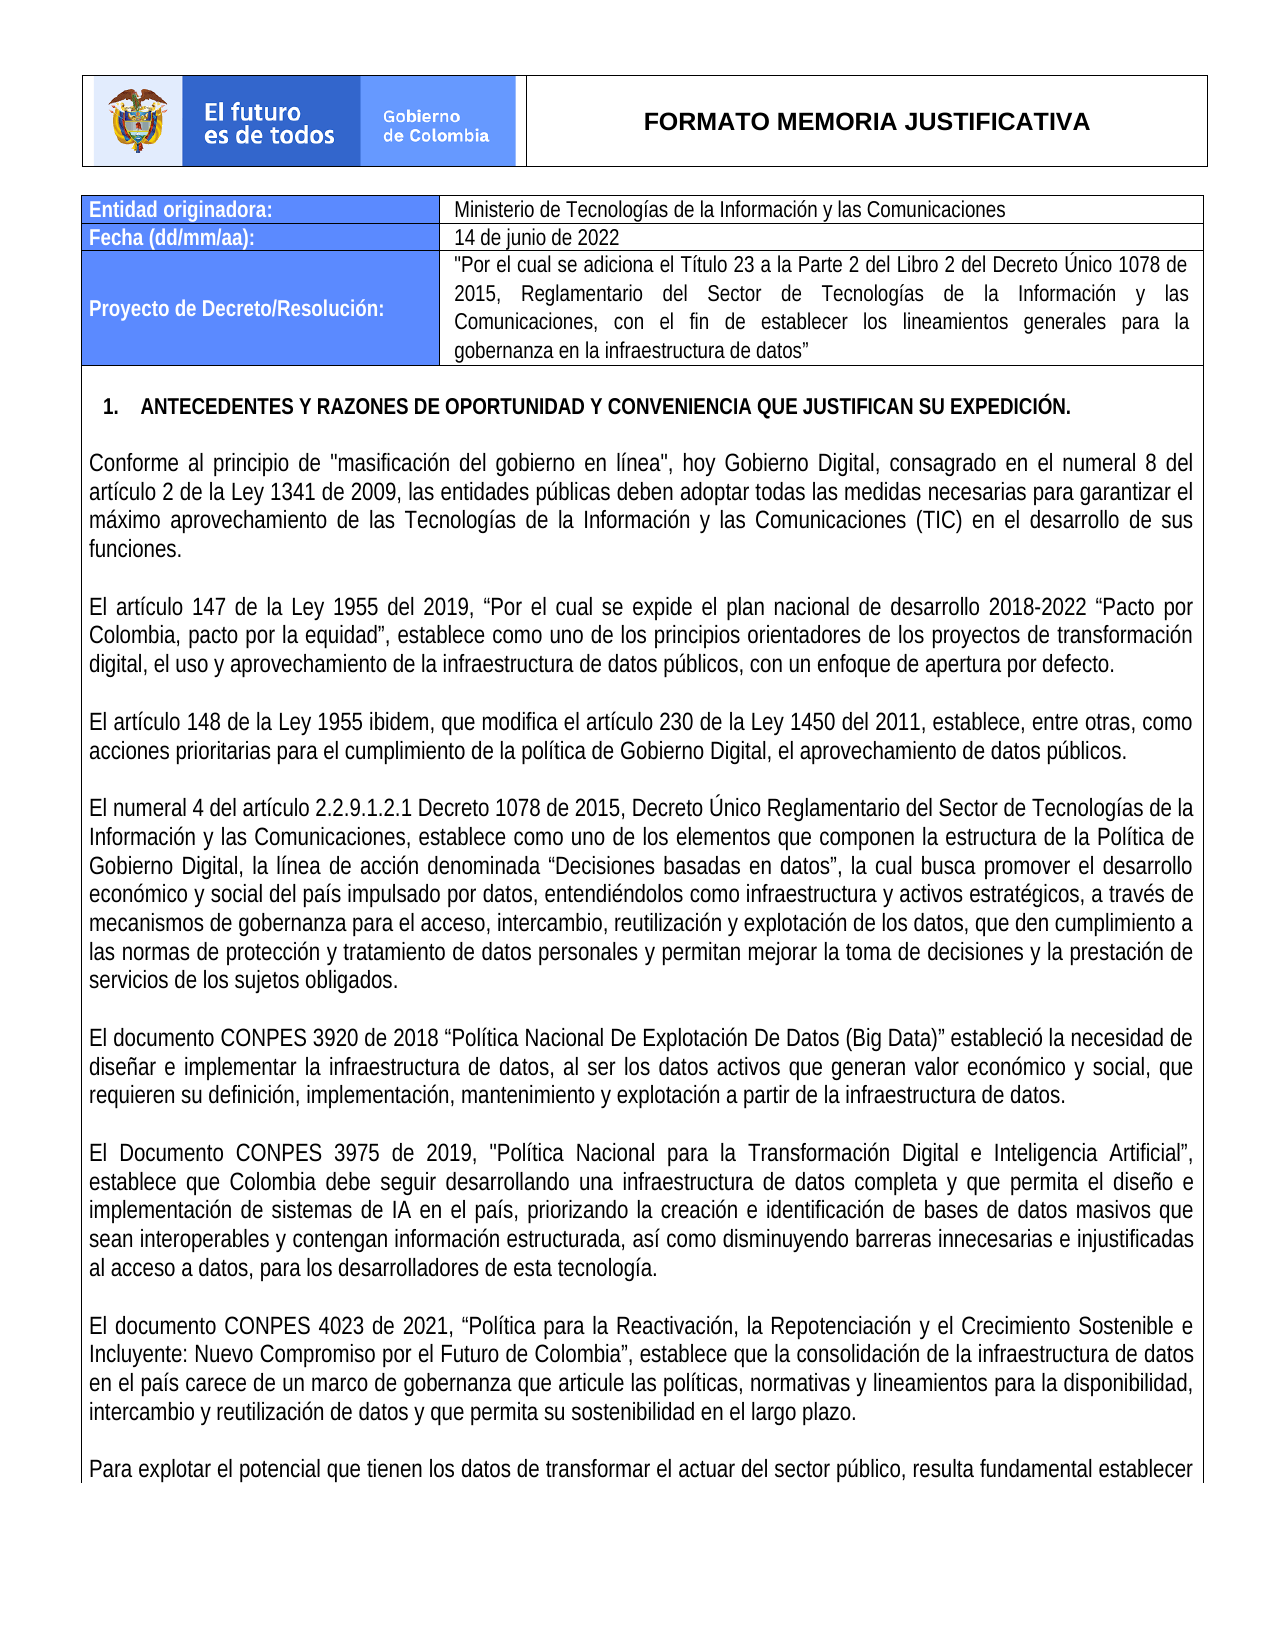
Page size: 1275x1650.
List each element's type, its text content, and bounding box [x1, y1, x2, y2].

table_header Ministerio de Tecnologías de la Información y las Comunicaciones [440, 196, 1203, 223]
table_cell Proyecto de Decreto/Resolución: [82, 251, 439, 365]
table_cell 14 de junio de 2022 [440, 224, 1203, 250]
picture [93, 76, 516, 166]
table_cell "Por el cual se adiciona el Título 23 a la Parte 2 del Libro 2 del Decreto Único 1078 de 2015, Reglamentario del Sector de Tecnologías de la Información y las Comunicaciones, con el fin de establecer los lineamientos generales para la gobernanza en la infraestructura de datos” [440, 251, 1203, 365]
table_cell Fecha (dd/mm/aa): [82, 224, 439, 250]
table_header Entidad originadora: [82, 196, 439, 223]
